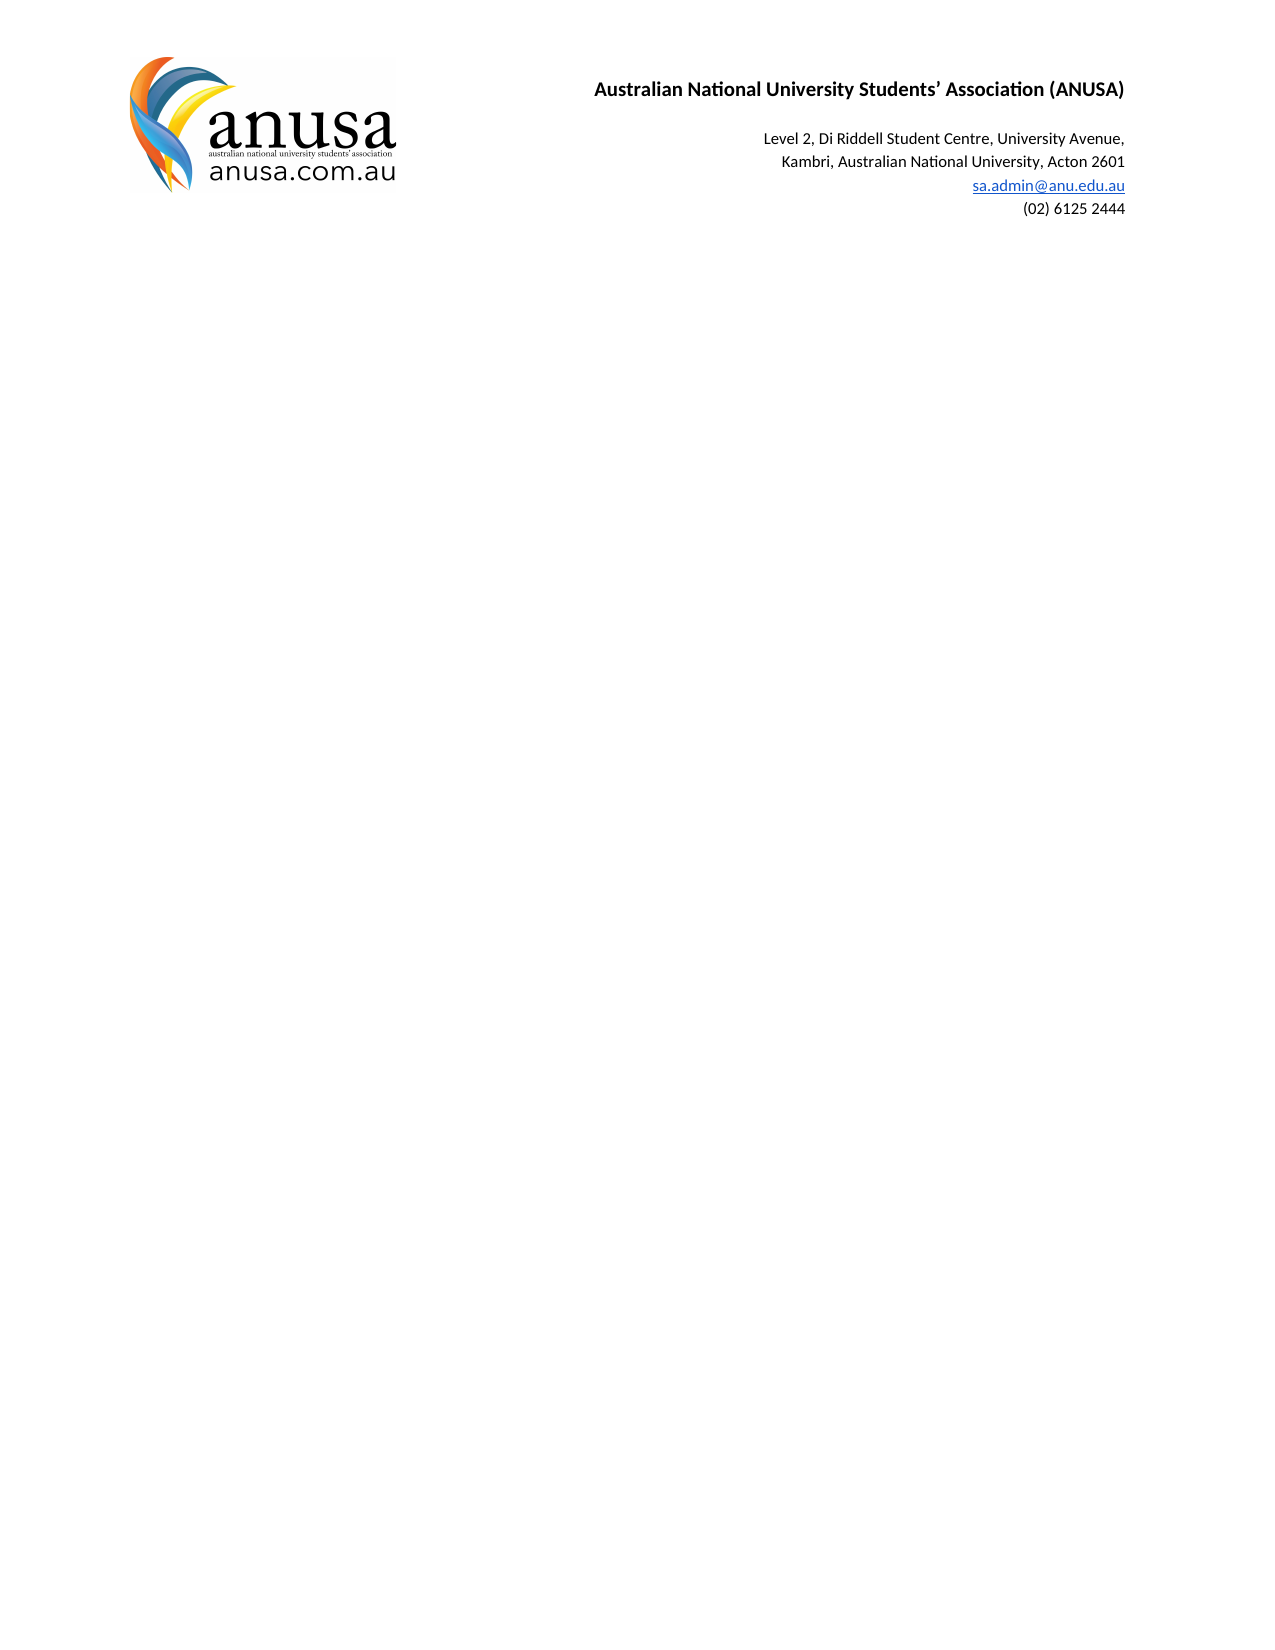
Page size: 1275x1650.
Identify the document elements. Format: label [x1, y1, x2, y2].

picture [129, 57, 397, 193]
